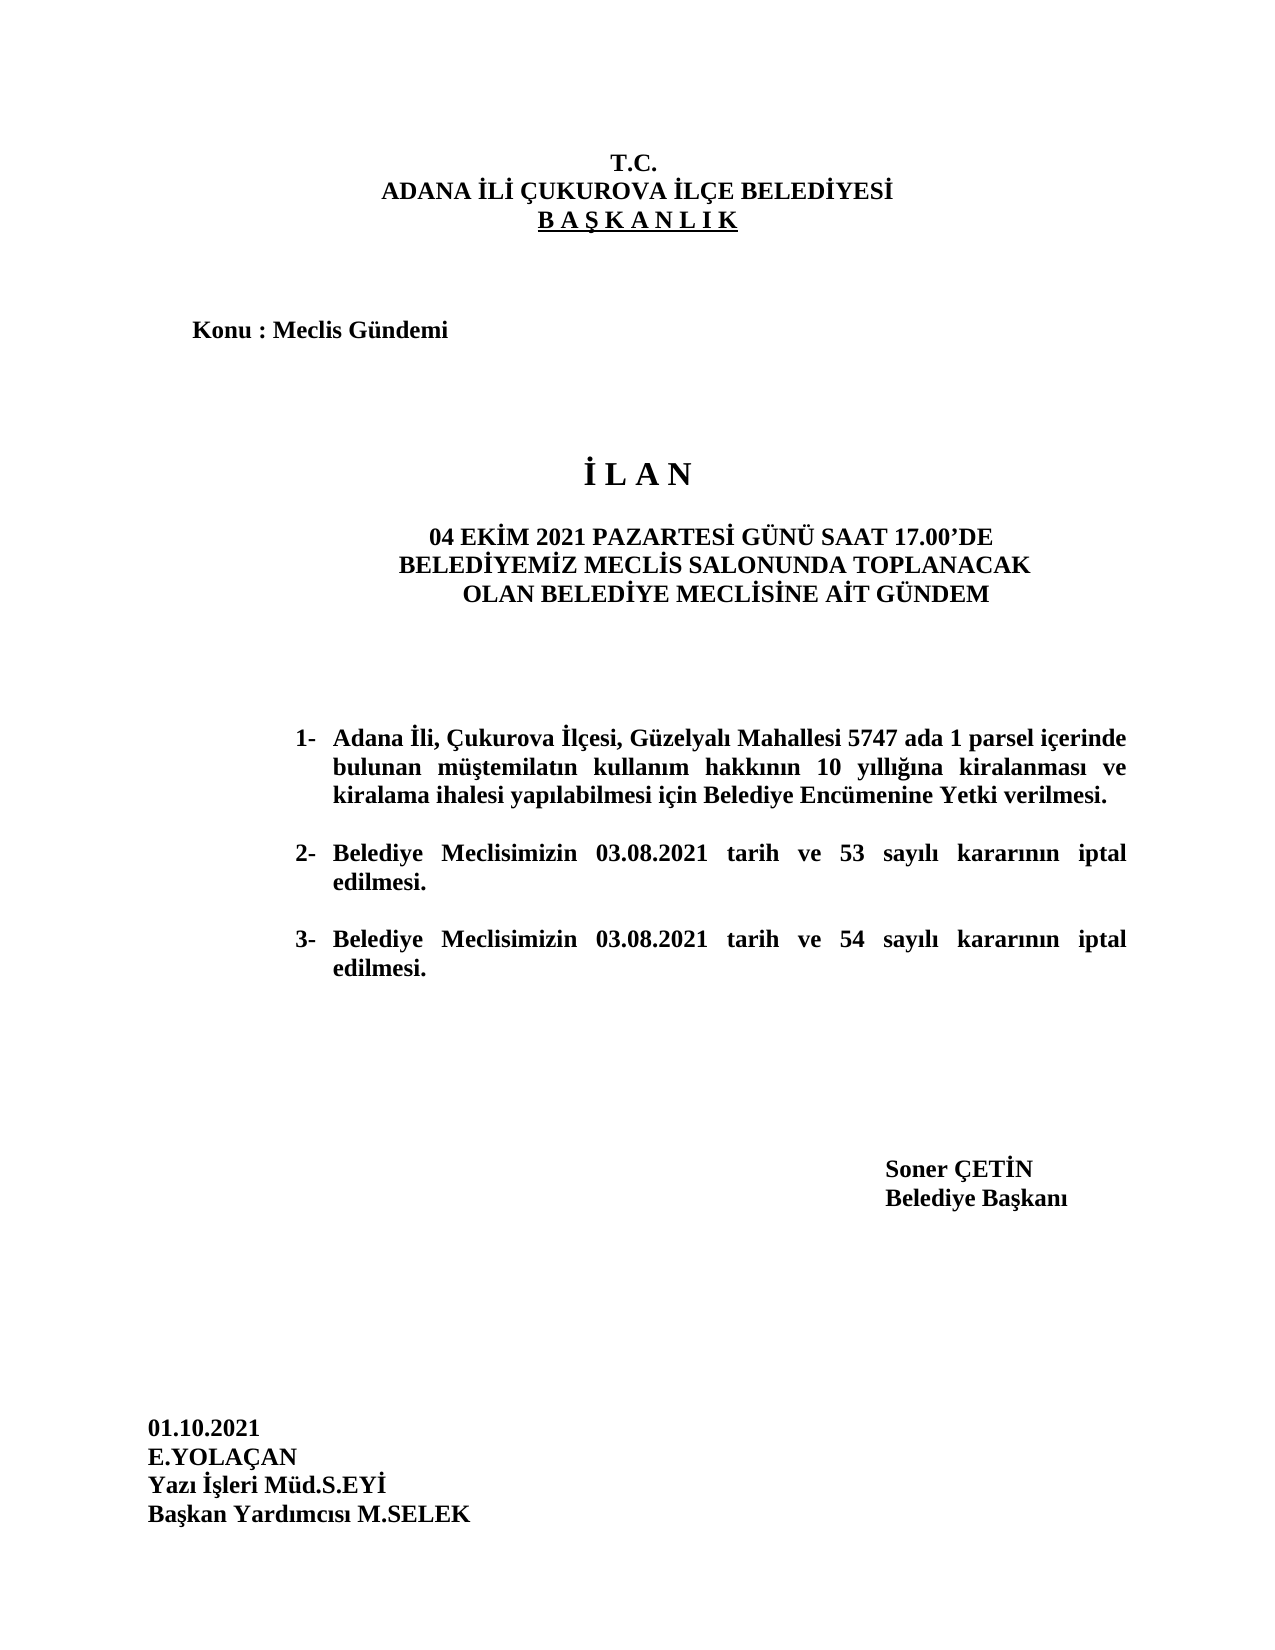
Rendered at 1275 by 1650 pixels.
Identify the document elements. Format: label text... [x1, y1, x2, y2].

text OLAN BELEDİYE MECLİSİNE AİT GÜNDEM [325, 579, 1127, 608]
text Belediye Başkanı [811, 1183, 1127, 1212]
text ADANA İLİ ÇUKUROVA İLÇE BELEDİYESİ [148, 176, 1127, 205]
text 04 EKİM 2021 PAZARTESİ GÜNÜ SAAT 17.00’DE [295, 522, 1127, 550]
text B A Ş K A N L I K [148, 205, 1127, 234]
text Soner ÇETİN [811, 1154, 1127, 1183]
text Yazı İşleri Müd.S.EYİ [148, 1470, 1127, 1499]
list Belediye Meclisimizin 03.08.2021 tarih ve 53 sayılı kararının iptal edilmesi. [295, 838, 1127, 895]
text Konu : Meclis Gündemi [148, 315, 1127, 344]
text E.YOLAÇAN [148, 1442, 1127, 1470]
list Belediye Meclisimizin 03.08.2021 tarih ve 54 sayılı kararının iptal edilmesi. [295, 924, 1127, 982]
text T.C. [443, 148, 1127, 176]
text 01.10.2021 [148, 1413, 1127, 1442]
list Adana İli, Çukurova İlçesi, Güzelyalı Mahallesi 5747 ada 1 parsel içerinde bulunan müştemilatın kullanım hakkının 10 yıllığına kiralanması ve kiralama ihalesi yapılabilmesi için Belediye Encümenine Yetki verilmesi. [295, 723, 1127, 809]
text BELEDİYEMİZ MECLİS SALONUNDA TOPLANACAK [398, 550, 1127, 579]
text Başkan Yardımcısı M.SELEK [148, 1499, 1127, 1528]
text İ L A N [148, 454, 1127, 493]
